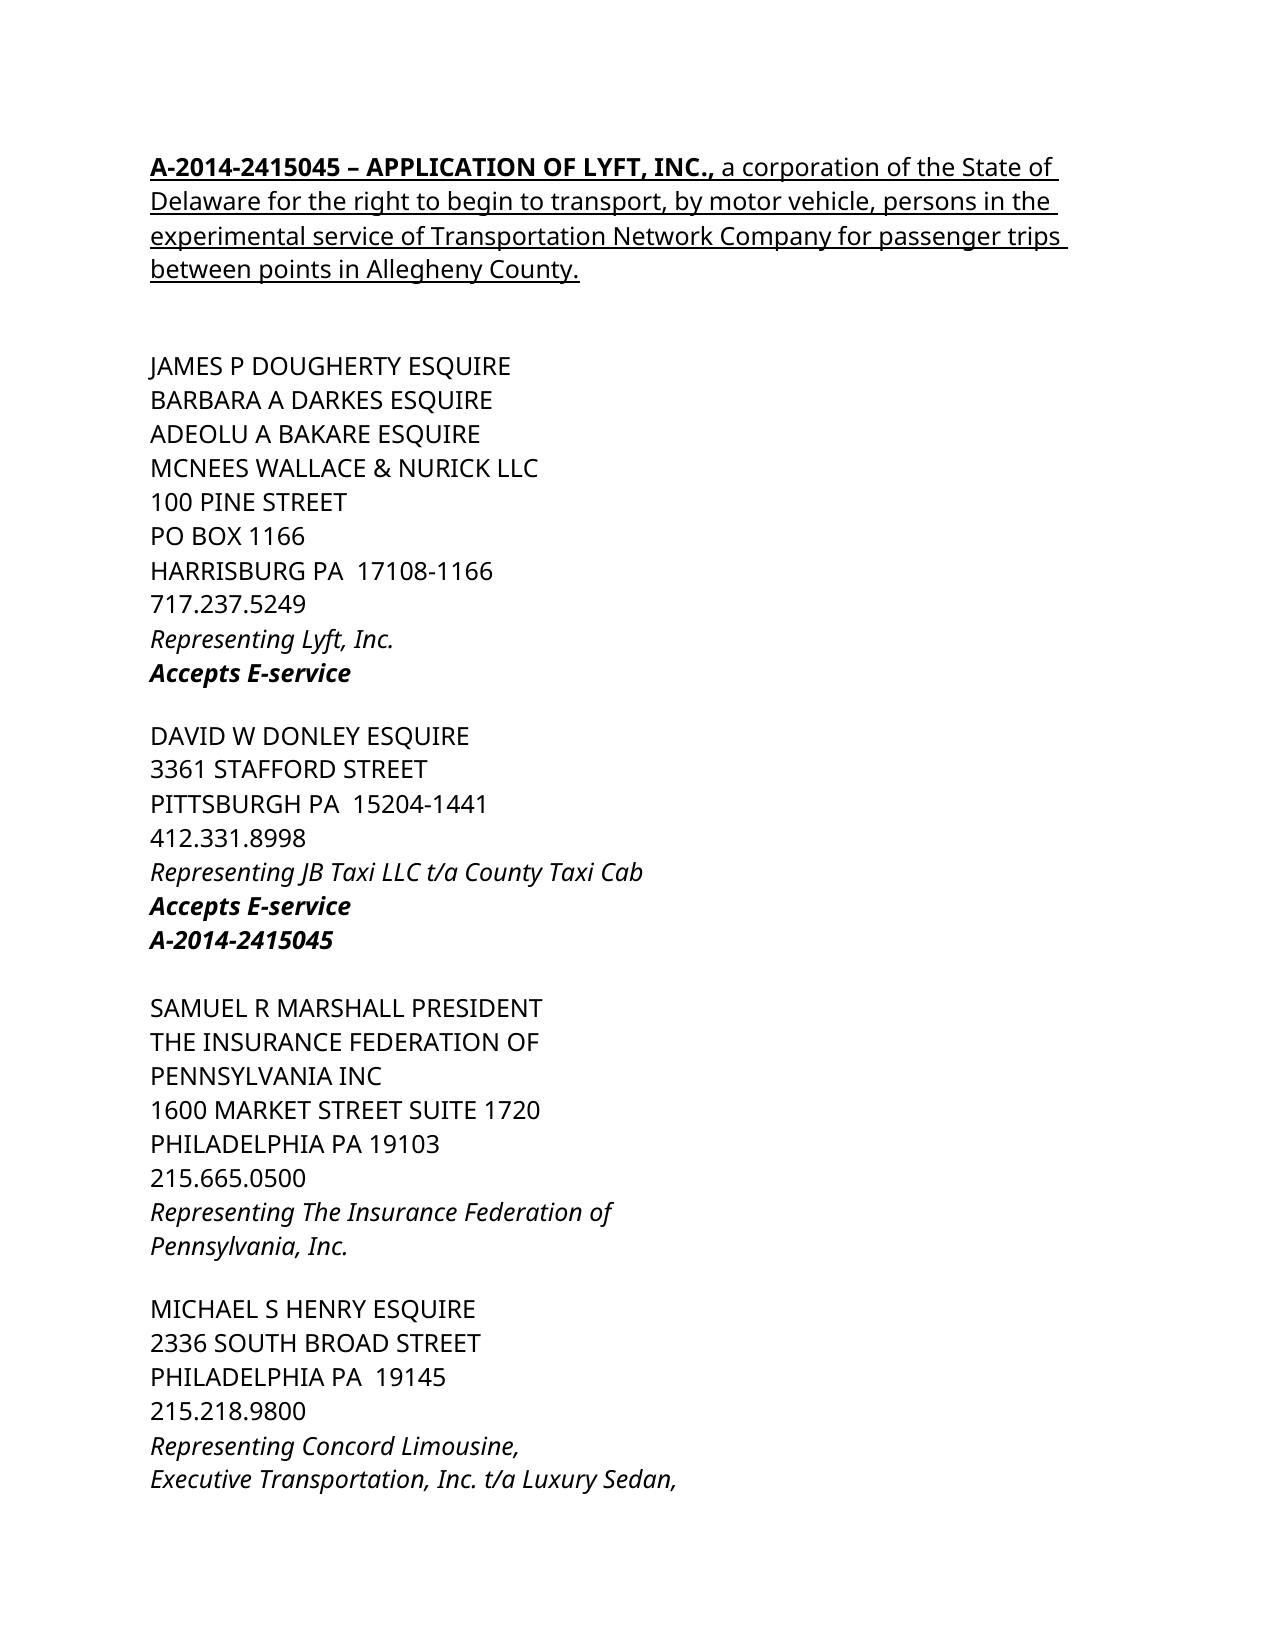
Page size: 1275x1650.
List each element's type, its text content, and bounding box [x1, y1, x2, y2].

text PHILADELPHIA PA 19103 [150, 1127, 1125, 1161]
text JAMES P DOUGHERTY ESQUIRE [75, 349, 1125, 383]
text Representing The Insurance Federation of [150, 1195, 1125, 1229]
text A-2014-2415045 – Application of Lyft, Inc., a corporation of the State of Delaware for the right to begin to transport, by motor vehicle, persons in the experimental service of Transportation Network Company for passenger trips between points in Allegheny County. [150, 150, 1125, 286]
text 100 PINE STREET [75, 485, 1125, 519]
text HARRISBURG PA 17108-1166 [75, 553, 1125, 587]
text SAMUEL R MARSHALL PRESIDENT [150, 991, 1125, 1025]
text DAVID W DONLEY ESQUIRE [75, 718, 1125, 752]
text Accepts E-service [75, 655, 1125, 689]
text MCNEES WALLACE & NURICK LLC [75, 451, 1125, 485]
text A-2014-2415045 [75, 922, 1125, 957]
text 215.218.9800 [150, 1394, 1125, 1428]
text 412.331.8998 [75, 820, 1125, 854]
text Accepts E-service [75, 888, 1125, 922]
text 717.237.5249 [75, 587, 1125, 621]
text Representing Lyft, Inc. [75, 621, 1125, 655]
text Pennsylvania, Inc. [150, 1229, 1125, 1263]
text PENNSYLVANIA INC [150, 1059, 1125, 1093]
text Representing Concord Limousine, [150, 1428, 1125, 1462]
text PHILADELPHIA PA 19145 [150, 1360, 1125, 1394]
text MICHAEL S HENRY ESQUIRE [150, 1292, 1125, 1326]
text 215.665.0500 [150, 1161, 1125, 1195]
text 2336 SOUTH BROAD STREET [150, 1326, 1125, 1360]
text Executive Transportation, Inc. t/a Luxury Sedan, [150, 1462, 1125, 1496]
text PO BOX 1166 [75, 519, 1125, 553]
text ADEOLU A BAKARE ESQUIRE [75, 417, 1125, 451]
text THE INSURANCE FEDERATION OF [150, 1025, 1125, 1059]
text Representing JB Taxi LLC t/a County Taxi Cab [75, 854, 1125, 888]
text PITTSBURGH PA 15204-1441 [75, 786, 1125, 820]
text 3361 STAFFORD STREET [75, 752, 1125, 786]
text BARBARA A DARKES ESQUIRE [75, 383, 1125, 417]
text 1600 MARKET STREET SUITE 1720 [150, 1093, 1125, 1127]
